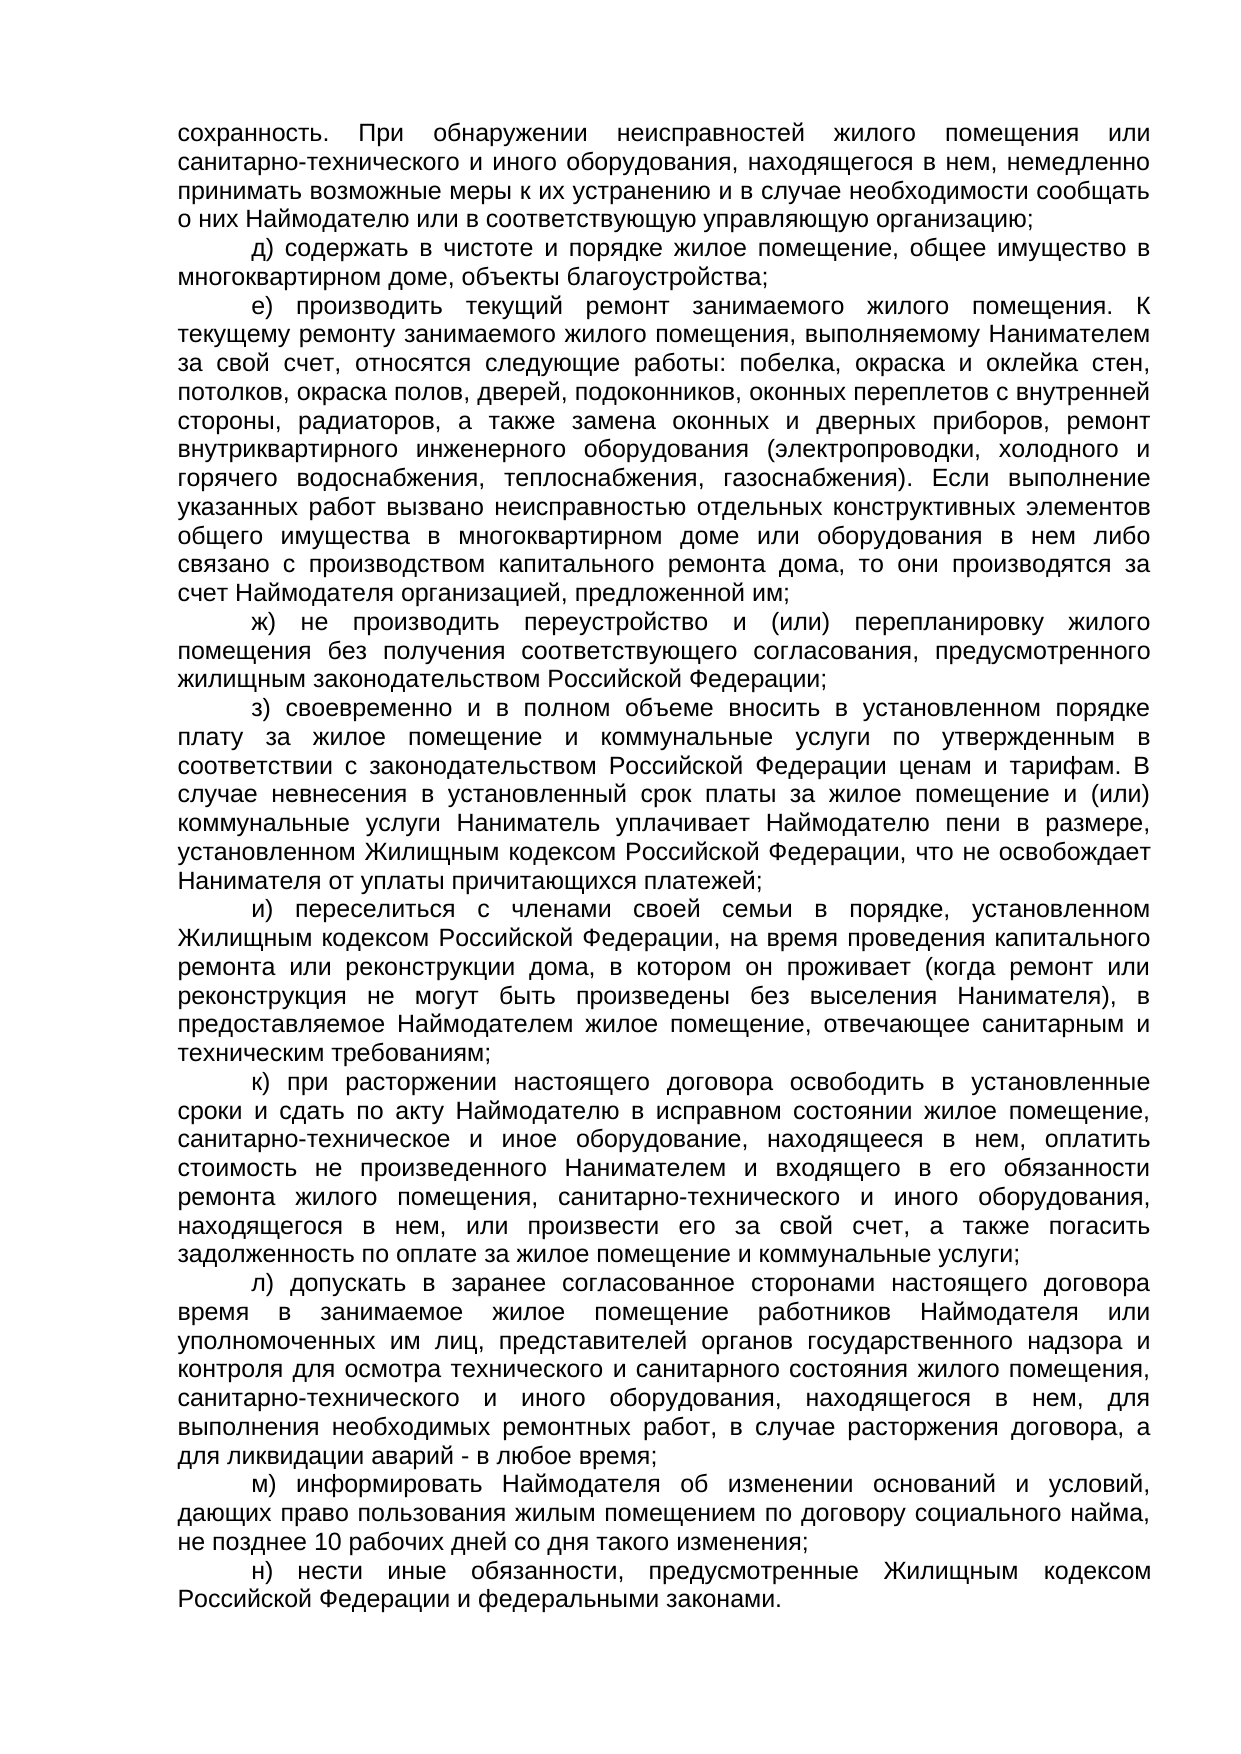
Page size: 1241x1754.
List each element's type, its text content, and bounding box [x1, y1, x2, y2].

text д) содержать в чистоте и порядке жилое помещение, общее имущество в многоквартирном доме, объекты благоустройства; [177, 233, 1152, 291]
text к) при расторжении настоящего договора освободить в установленные сроки и сдать по акту Наймодателю в исправном состоянии жилое помещение, санитарно-техническое и иное оборудование, находящееся в нем, оплатить стоимость не произведенного Нанимателем и входящего в его обязанности ремонта жилого помещения, санитарно-технического и иного оборудования, находящегося в нем, или произвести его за свой счет, а также погасить задолженность по оплате за жилое помещение и коммунальные услуги; [177, 1067, 1152, 1268]
text ж) не производить переустройство и (или) перепланировку жилого помещения без получения соответствующего согласования, предусмотренного жилищным законодательством Российской Федерации; [177, 607, 1152, 693]
text л) допускать в заранее согласованное сторонами настоящего договора время в занимаемое жилое помещение работников Наймодателя или уполномоченных им лиц, представителей органов государственного надзора и контроля для осмотра технического и санитарного состояния жилого помещения, санитарно-технического и иного оборудования, находящегося в нем, для выполнения необходимых ремонтных работ, в случае расторжения договора, а для ликвидации аварий - в любое время; [177, 1268, 1152, 1469]
text з) своевременно и в полном объеме вносить в установленном порядке плату за жилое помещение и коммунальные услуги по утвержденным в соответствии с законодательством Российской Федерации ценам и тарифам. В случае невнесения в установленный срок платы за жилое помещение и (или) коммунальные услуги Наниматель уплачивает Наймодателю пени в размере, установленном Жилищным кодексом Российской Федерации, что не освобождает Нанимателя от уплаты причитающихся платежей; [177, 693, 1152, 894]
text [177, 118, 1152, 233]
text н) нести иные обязанности, предусмотренные Жилищным кодексом Российской Федерации и федеральными законами. [177, 1556, 1152, 1613]
text и) переселиться с членами своей семьи в порядке, установленном Жилищным кодексом Российской Федерации, на время проведения капитального ремонта или реконструкции дома, в котором он проживает (когда ремонт или реконструкция не могут быть произведены без выселения Нанимателя), в предоставляемое Наймодателем жилое помещение, отвечающее санитарным и техническим требованиям; [177, 894, 1152, 1067]
text е) производить текущий ремонт занимаемого жилого помещения. К текущему ремонту занимаемого жилого помещения, выполняемому Нанимателем за свой счет, относятся следующие работы: побелка, окраска и оклейка стен, потолков, окраска полов, дверей, подоконников, оконных переплетов с внутренней стороны, радиаторов, а также замена оконных и дверных приборов, ремонт внутриквартирного инженерного оборудования (электропроводки, холодного и горячего водоснабжения, теплоснабжения, газоснабжения). Если выполнение указанных работ вызвано неисправностью отдельных конструктивных элементов общего имущества в многоквартирном доме или оборудования в нем либо связано с производством капитального ремонта дома, то они производятся за счет Наймодателя организацией, предложенной им; [177, 291, 1152, 607]
text м) информировать Наймодателя об изменении оснований и условий, дающих право пользования жилым помещением по договору социального найма, не позднее 10 рабочих дней со дня такого изменения; [177, 1469, 1152, 1556]
